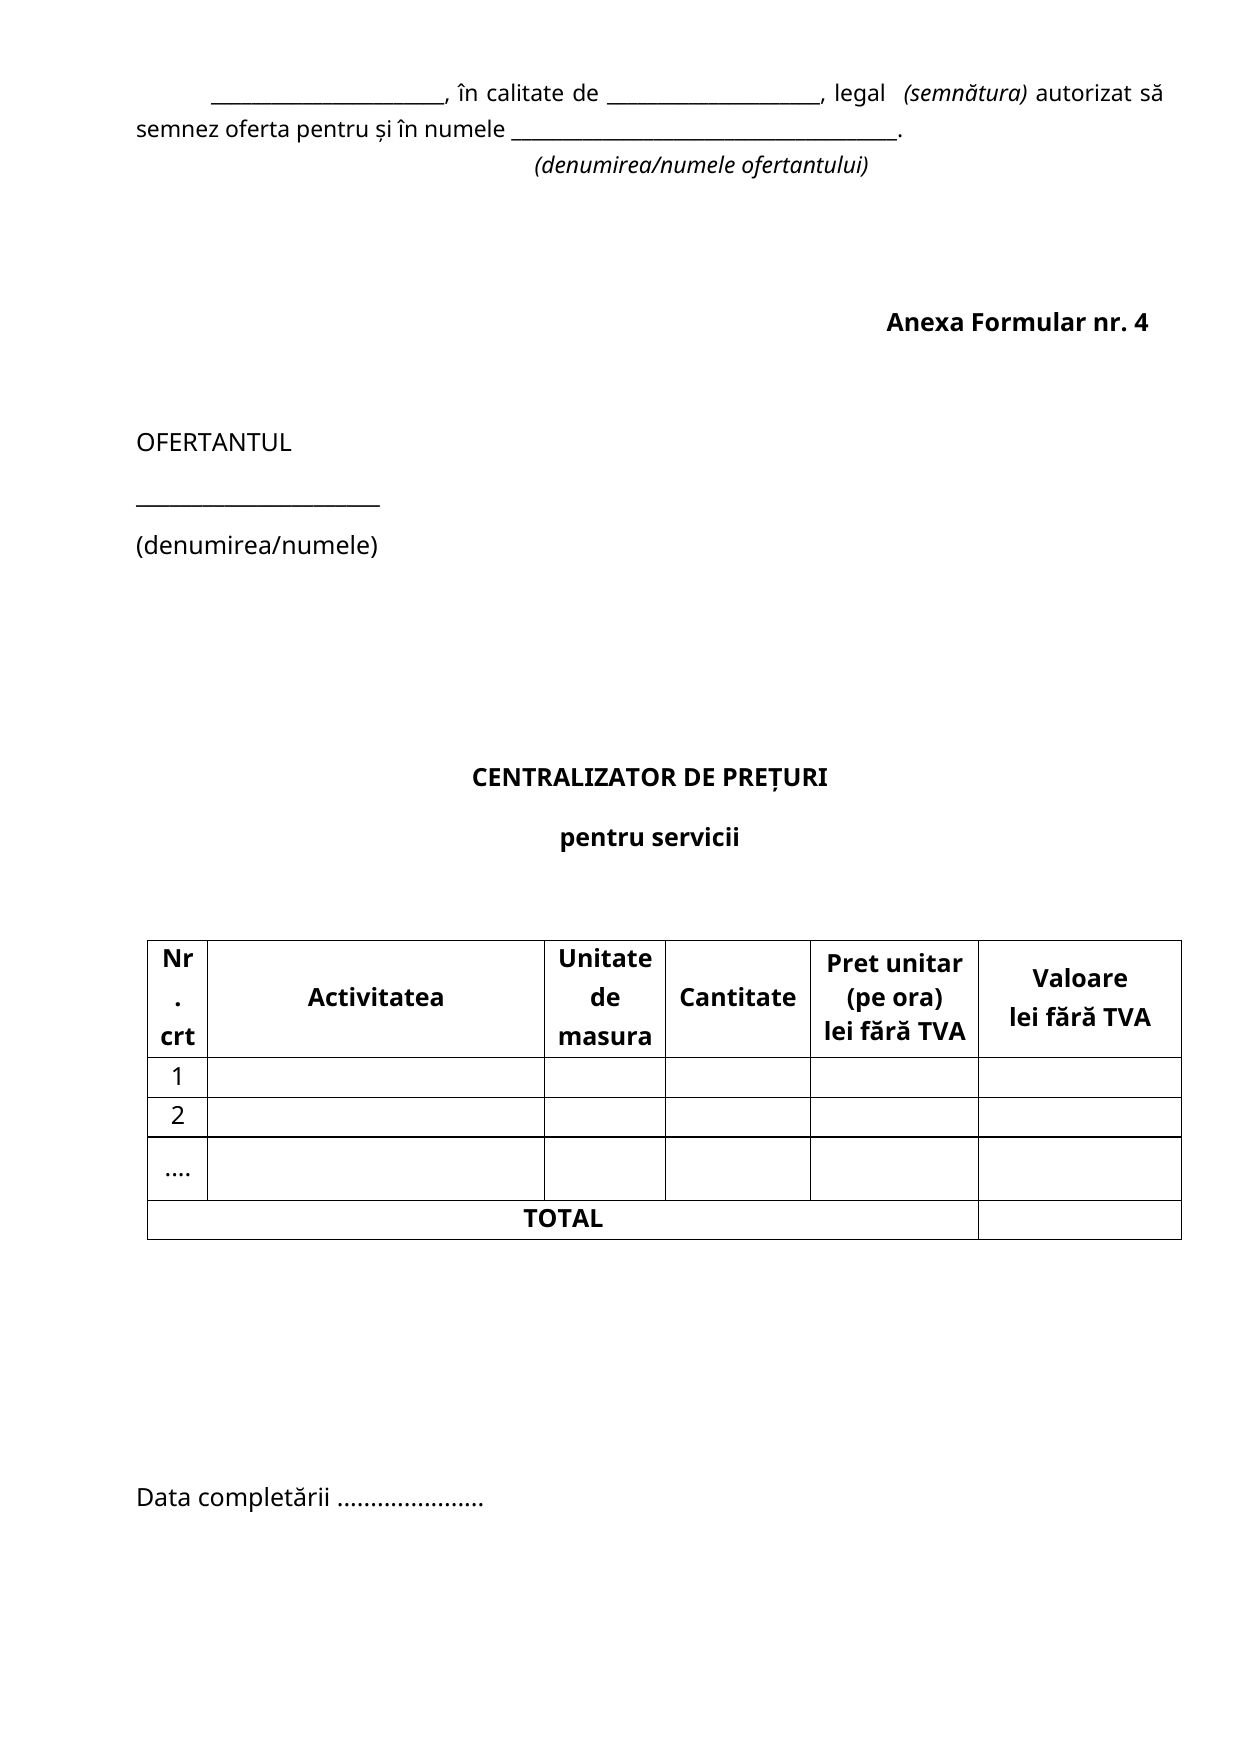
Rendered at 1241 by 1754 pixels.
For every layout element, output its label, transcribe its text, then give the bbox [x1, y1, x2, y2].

text Anexa Formular nr. 4 [736, 304, 1163, 339]
table_cell [979, 1138, 1181, 1199]
text OFERTANTUL [136, 424, 1163, 459]
table_cell [666, 1098, 810, 1136]
table_cell [545, 1098, 665, 1136]
table_cell [979, 1201, 1181, 1239]
table_cell .... [148, 1138, 207, 1199]
table_header Valoare lei fără TVA [979, 941, 1181, 1057]
table_cell [979, 1058, 1181, 1097]
text _______________________, în calitate de _____________________, legal (semnătura) autorizat să semnez oferta pentru şi în numele ______________________________________. [136, 77, 1163, 144]
table_cell [208, 1098, 544, 1136]
text (denumirea/numele) [136, 528, 1163, 562]
table_cell [545, 1058, 665, 1097]
table_cell [811, 1138, 978, 1199]
text Data completării ...................... [136, 1480, 1163, 1514]
text CENTRALIZATOR DE PREŢURI [136, 759, 1163, 794]
table_header Pret unitar (pe ora) lei fără TVA [811, 941, 978, 1057]
table_header Activitatea [208, 941, 544, 1057]
table_cell [208, 1058, 544, 1097]
table_cell [666, 1058, 810, 1097]
text ______________________ [136, 476, 1163, 510]
table_cell [979, 1098, 1181, 1136]
table_cell [811, 1058, 978, 1097]
table_cell [208, 1138, 544, 1199]
table_cell [666, 1138, 810, 1199]
table_cell 2 [148, 1098, 207, 1136]
table_cell [811, 1098, 978, 1136]
table_cell TOTAL [148, 1201, 978, 1239]
table_cell [545, 1138, 665, 1199]
table_header Cantitate [666, 941, 810, 1057]
table_header Nr. crt [148, 941, 207, 1057]
text (denumirea/numele ofertantului) [136, 149, 1163, 180]
text pentru servicii [136, 819, 1163, 854]
table_header Unitate de masura [545, 941, 665, 1057]
table_cell 1 [148, 1058, 207, 1097]
